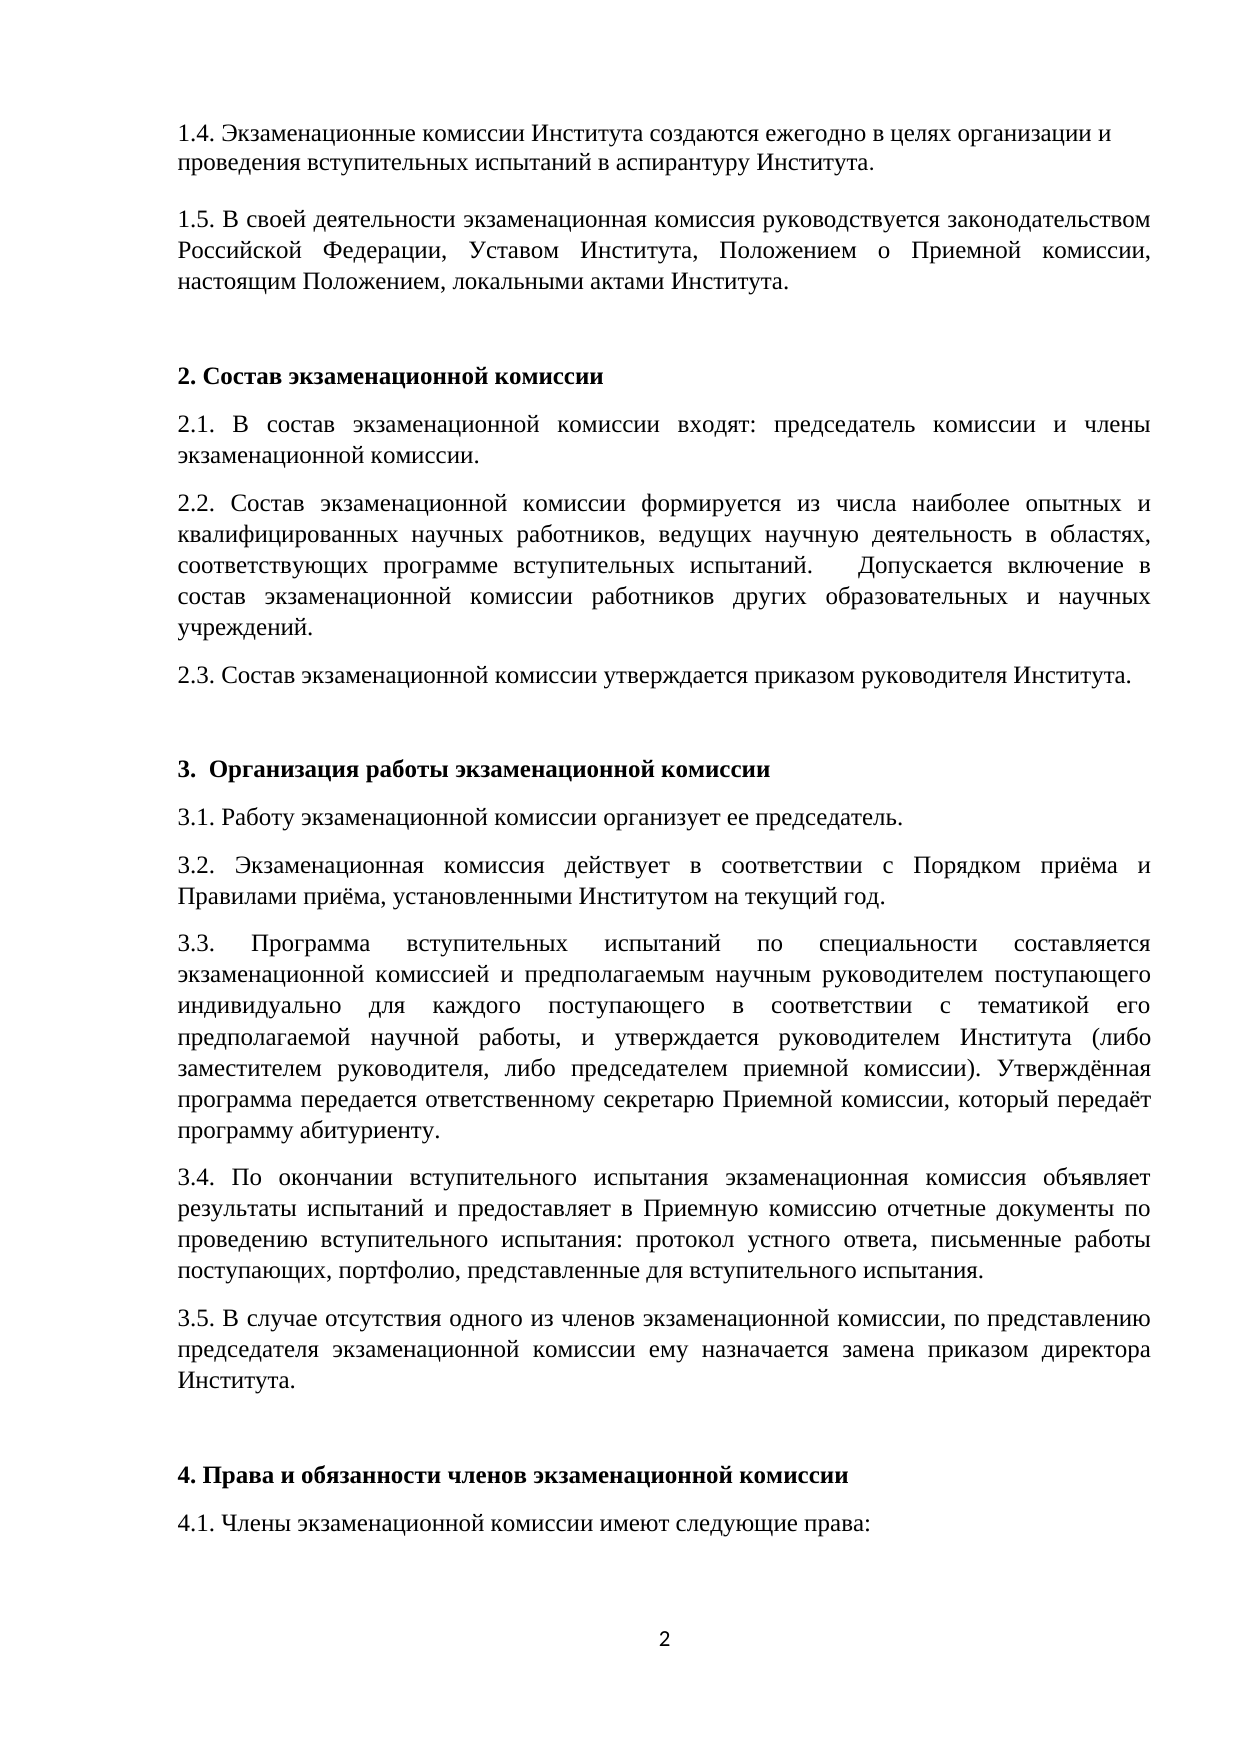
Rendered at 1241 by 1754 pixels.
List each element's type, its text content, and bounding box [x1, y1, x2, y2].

text 4. Права и обязанности членов экзаменационной комиссии [177, 1460, 1152, 1489]
text 3.1. Работу экзаменационной комиссии организует ее председатель. [177, 802, 1152, 831]
text 2.2. Состав экзаменационной комиссии формируется из числа наиболее опытных и квалифицированных научных работников, ведущих научную деятельность в областях, соответствующих программе вступительных испытаний. Допускается включение в состав экзаменационной комиссии работников других образовательных и научных учреждений. [177, 488, 1152, 641]
text 3.2. Экзаменационная комиссия действует в соответствии с Порядком приёма и Правилами приёма, установленными Институтом на текущий год. [177, 850, 1152, 909]
text 3. Организация работы экзаменационной комиссии [177, 754, 1152, 783]
text 2.3. Состав экзаменационной комиссии утверждается приказом руководителя Института. [177, 660, 1152, 688]
text 3.4. По окончании вступительного испытания экзаменационная комиссия объявляет результаты испытаний и предоставляет в Приемную комиссию отчетные документы по проведению вступительного испытания: протокол устного ответа, письменные работы поступающих, портфолио, представленные для вступительного испытания. [177, 1162, 1152, 1284]
text 1.5. В своей деятельности экзаменационная комиссия руководствуется законодательством Российской Федерации, Уставом Института, Положением о Приемной комиссии, настоящим Положением, локальными актами Института. [177, 204, 1152, 295]
text 2. Состав экзаменационной комиссии [177, 361, 1152, 390]
text 3.3. Программа вступительных испытаний по специальности составляется экзаменационной комиссией и предполагаемым научным руководителем поступающего индивидуально для каждого поступающего в соответствии с тематикой его предполагаемой научной работы, и утверждается руководителем Института (либо заместителем руководителя, либо председателем приемной комиссии). Утверждённая программа передается ответственному секретарю Приемной комиссии, который передаёт программу абитуриенту. [177, 928, 1152, 1143]
text 1.4. Экзаменационные комиссии Института создаются ежегодно в целях организации и проведения вступительных испытаний в аспирантуру Института. [177, 118, 1152, 176]
text 2.1. В состав экзаменационной комиссии входят: председатель комиссии и члены экзаменационной комиссии. [177, 409, 1152, 469]
text 4.1. Члены экзаменационной комиссии имеют следующие права: [177, 1508, 1152, 1536]
text 3.5. В случае отсутствия одного из членов экзаменационной комиссии, по представлению председателя экзаменационной комиссии ему назначается замена приказом директора Института. [177, 1303, 1152, 1394]
